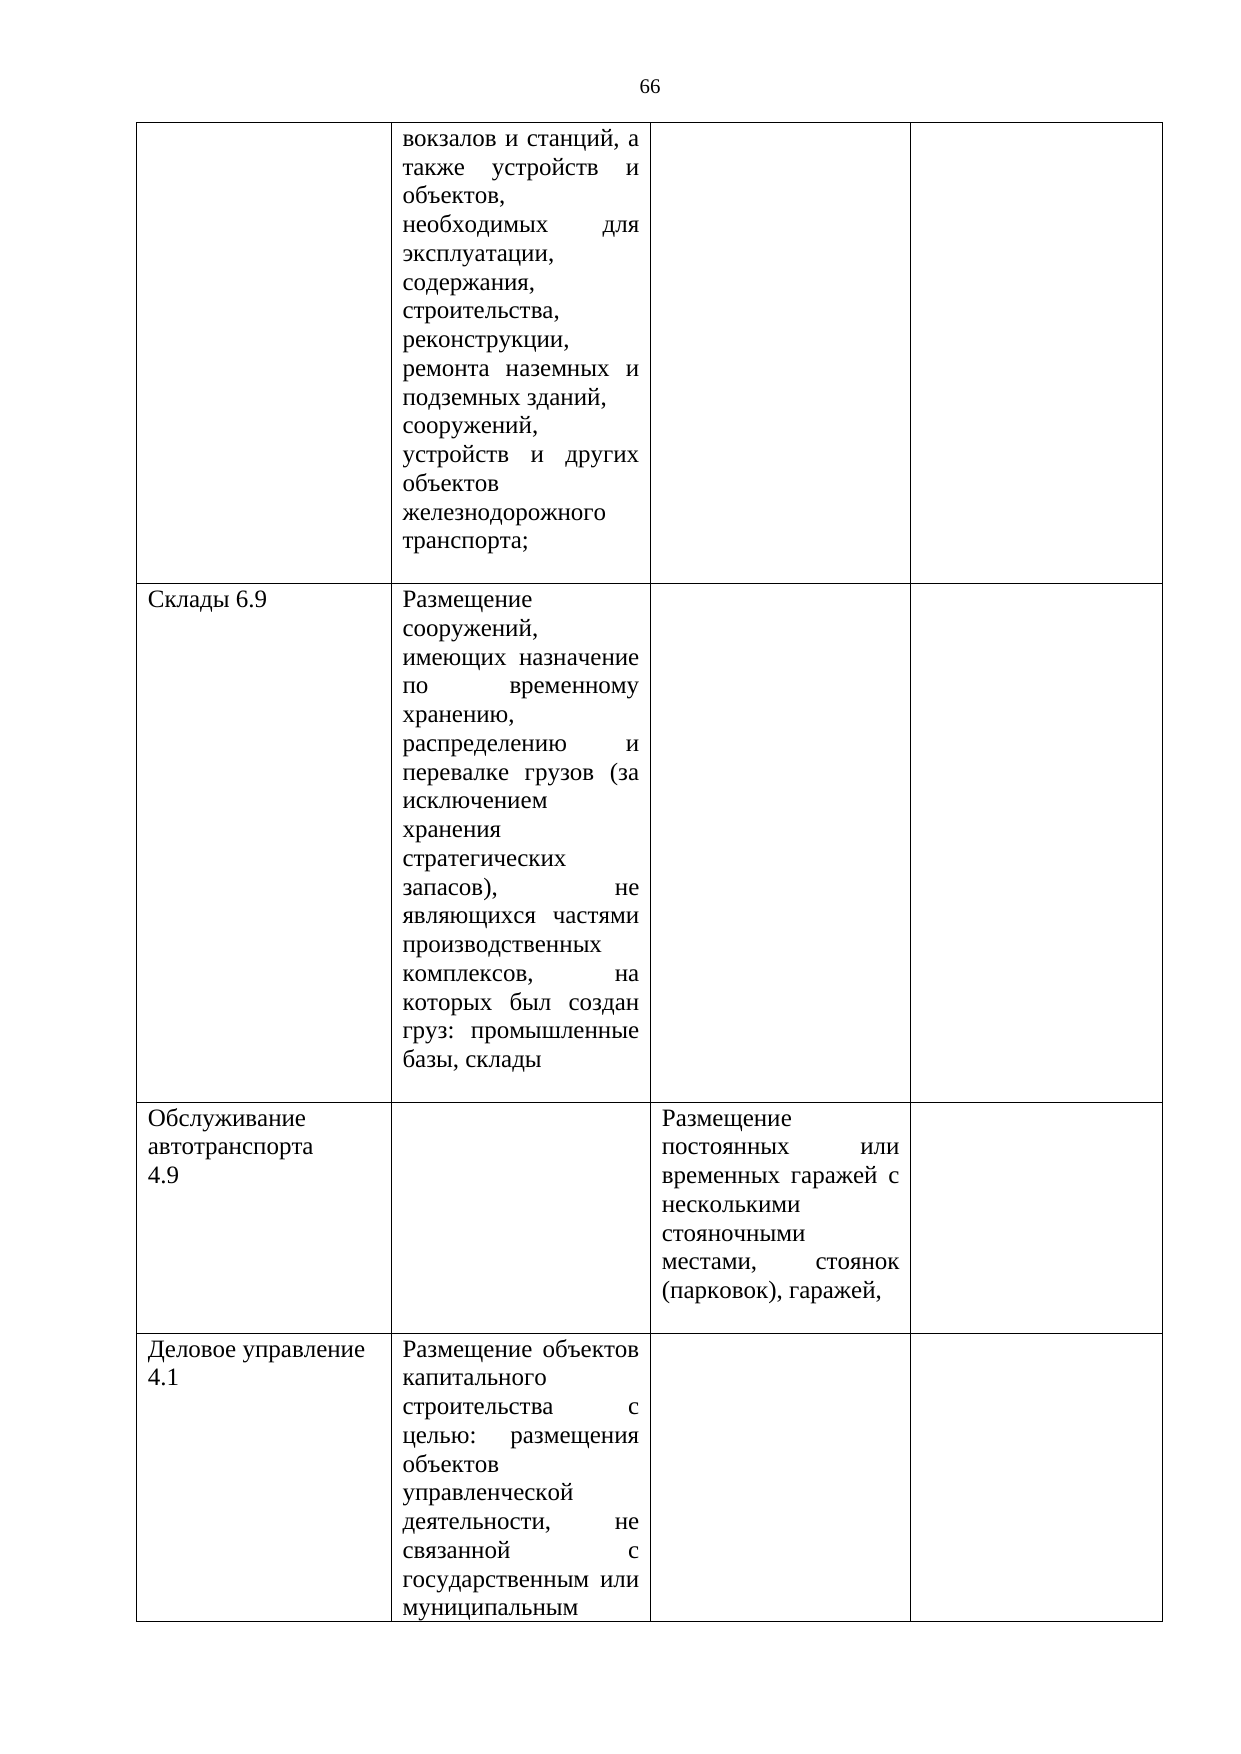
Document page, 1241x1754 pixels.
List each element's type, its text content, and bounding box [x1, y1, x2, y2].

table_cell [392, 1334, 650, 1621]
table_cell Размещение сооружений, имеющих назначение по временному хранению, распределению и перевалке грузов (за исключением хранения стратегических запасов), не являющихся частями производственных комплексов, на которых был создан груз: промышленные базы, склады [392, 584, 650, 1102]
table_cell [651, 1334, 910, 1621]
table_cell [911, 123, 1162, 583]
table_cell Склады 6.9 [137, 584, 391, 1102]
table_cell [392, 123, 650, 583]
table_cell Обслуживание автотранспорта 4.9 [137, 1103, 391, 1333]
table_cell [651, 123, 910, 583]
table_cell [651, 584, 910, 1102]
table_cell Размещение постоянных или временных гаражей с несколькими стояночными местами, стоянок (парковок), гаражей, [651, 1103, 910, 1333]
table_cell [911, 1334, 1162, 1621]
table_cell [392, 1103, 650, 1333]
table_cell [137, 123, 391, 583]
table_cell [911, 1103, 1162, 1333]
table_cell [137, 1334, 391, 1621]
table_cell [911, 584, 1162, 1102]
